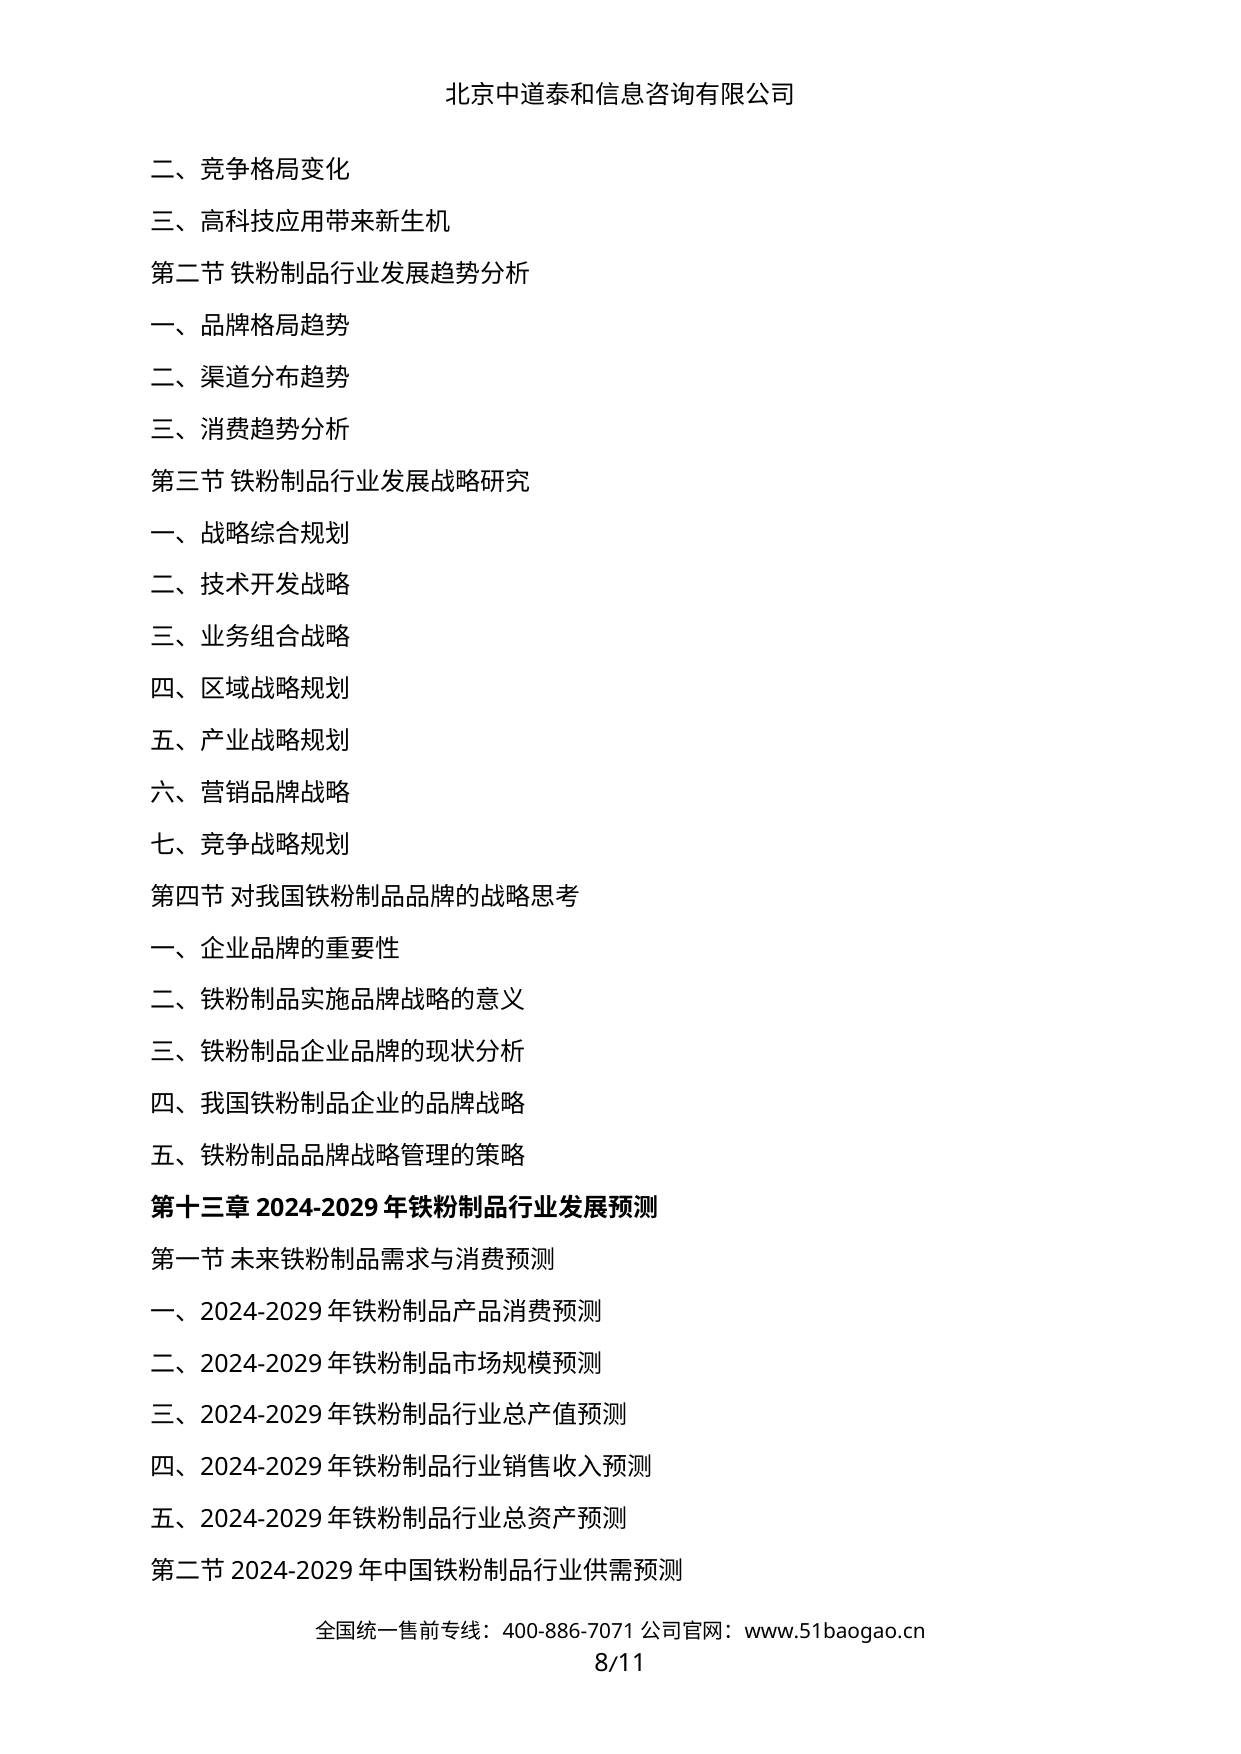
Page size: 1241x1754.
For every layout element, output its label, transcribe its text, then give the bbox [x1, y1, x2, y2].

text 第二节 铁粉制品行业发展趋势分析 [150, 254, 1090, 290]
text 二、2024-2029年铁粉制品市场规模预测 [150, 1343, 1090, 1379]
text 五、铁粉制品品牌战略管理的策略 [150, 1136, 1090, 1172]
text 五、2024-2029年铁粉制品行业总资产预测 [150, 1499, 1090, 1535]
text 一、2024-2029年铁粉制品产品消费预测 [150, 1291, 1090, 1327]
text 三、业务组合战略 [150, 617, 1090, 653]
text 六、营销品牌战略 [150, 772, 1090, 809]
text 二、竞争格局变化 [150, 150, 1090, 186]
text 第二节 2024-2029年中国铁粉制品行业供需预测 [150, 1551, 1090, 1587]
text 第一节 未来铁粉制品需求与消费预测 [150, 1239, 1090, 1276]
text 七、竞争战略规划 [150, 824, 1090, 861]
text 四、2024-2029年铁粉制品行业销售收入预测 [150, 1447, 1090, 1483]
text 五、产业战略规划 [150, 721, 1090, 757]
text 四、区域战略规划 [150, 669, 1090, 705]
text 第十三章 2024-2029年铁粉制品行业发展预测 [150, 1187, 1090, 1224]
text 二、技术开发战略 [150, 565, 1090, 601]
text 一、企业品牌的重要性 [150, 928, 1090, 964]
text 三、高科技应用带来新生机 [150, 202, 1090, 238]
text 第三节 铁粉制品行业发展战略研究 [150, 461, 1090, 497]
text 三、铁粉制品企业品牌的现状分析 [150, 1032, 1090, 1068]
text 一、品牌格局趋势 [150, 306, 1090, 342]
text 三、2024-2029年铁粉制品行业总产值预测 [150, 1395, 1090, 1431]
text 四、我国铁粉制品企业的品牌战略 [150, 1084, 1090, 1120]
text 第四节 对我国铁粉制品品牌的战略思考 [150, 876, 1090, 912]
text 三、消费趋势分析 [150, 409, 1090, 446]
text 二、渠道分布趋势 [150, 357, 1090, 394]
text 一、战略综合规划 [150, 513, 1090, 549]
text 二、铁粉制品实施品牌战略的意义 [150, 980, 1090, 1016]
